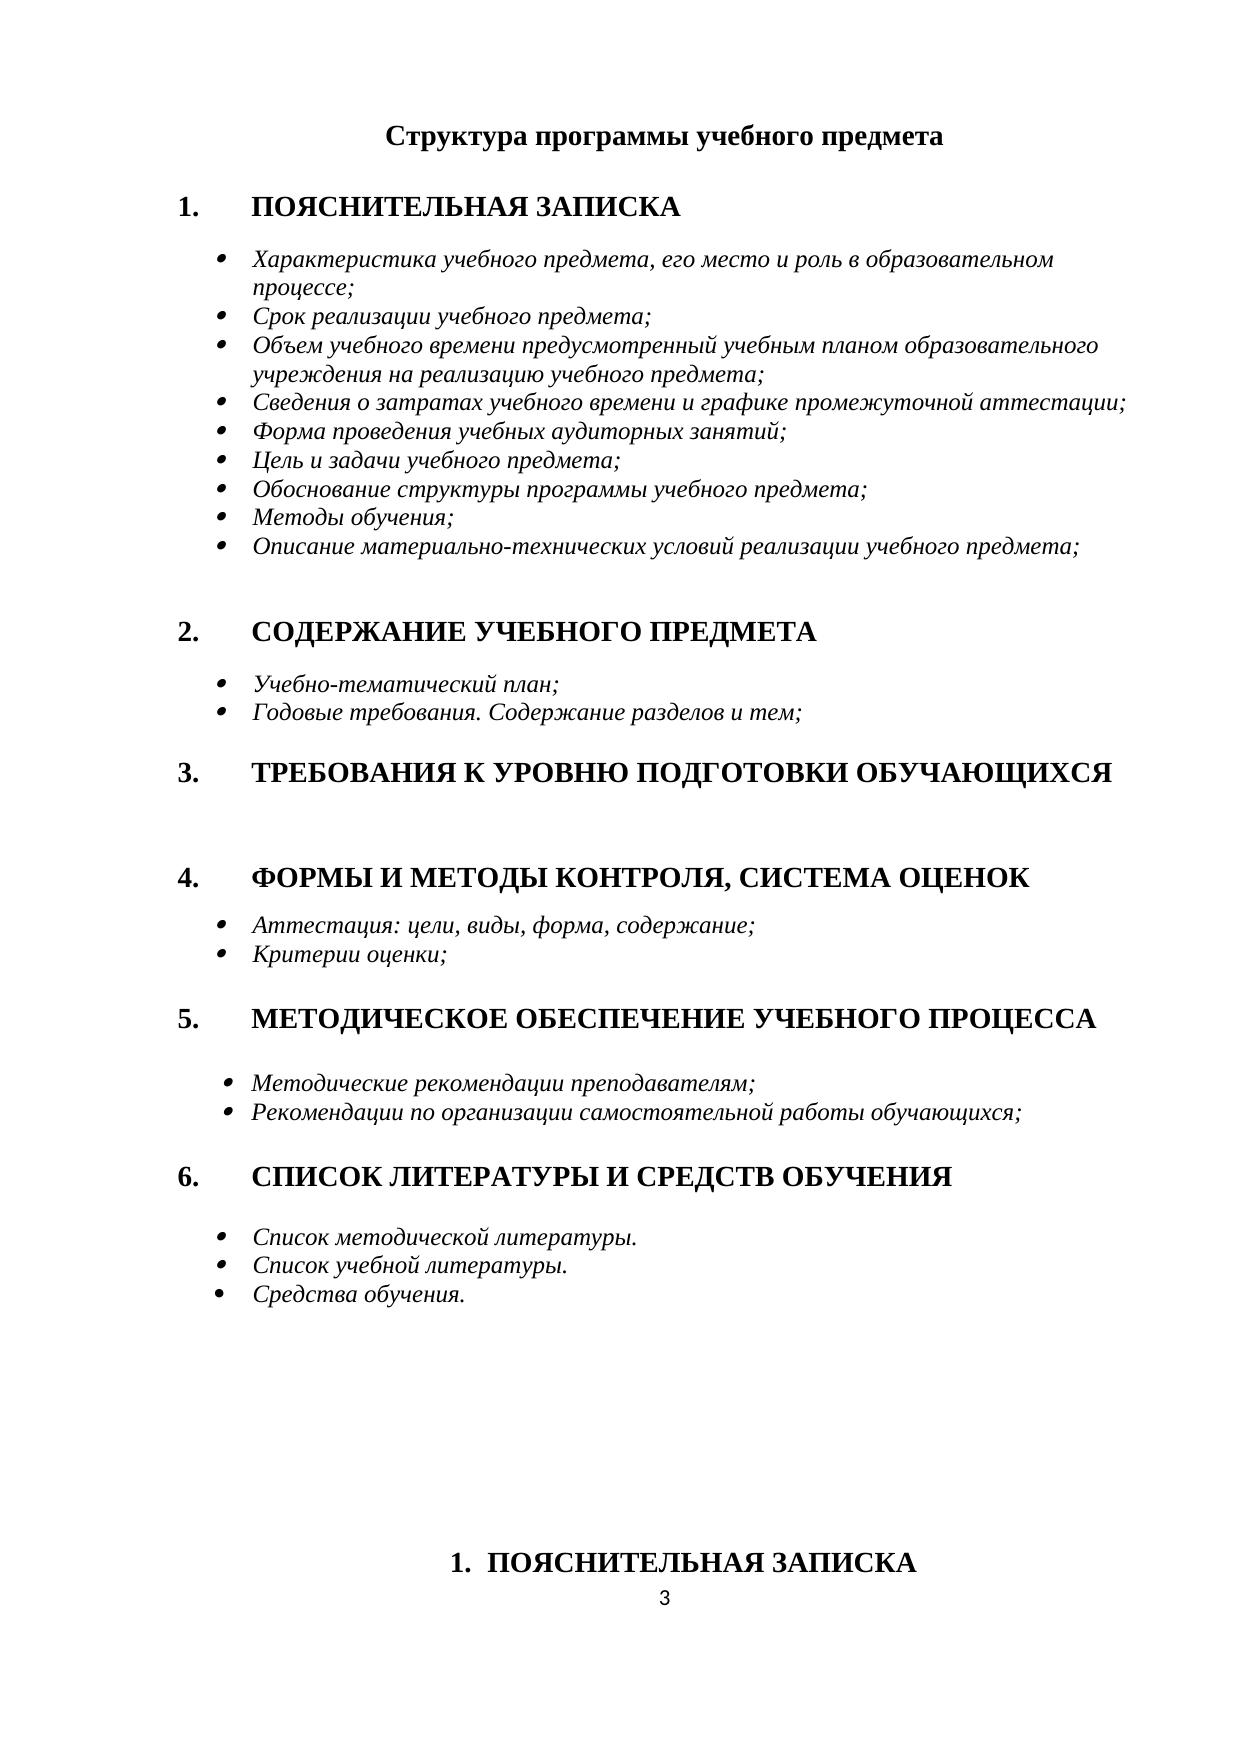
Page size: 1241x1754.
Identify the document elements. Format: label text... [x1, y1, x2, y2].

list Годовые требования. Содержание разделов и тем; [215, 697, 1152, 726]
text 4. Формы и методы контроля, система оценок [177, 860, 1152, 893]
text 1. Пояснительная записка [177, 189, 1152, 223]
list Рекомендации по организации самостоятельной работы обучающихся; [222, 1097, 1152, 1126]
list Сведения о затратах учебного времени и графике промежуточной аттестации; [215, 387, 1152, 416]
text 2. Содержание учебного предмета [177, 614, 1152, 648]
list Цель и задачи учебного предмета; [215, 445, 1152, 474]
list Учебно-тематический план; [215, 669, 1152, 697]
text 5. Методическое обеспечение учебного процесса [177, 1001, 1152, 1035]
list Обоснование структуры программы учебного предмета; [215, 474, 1152, 502]
list Методические рекомендации преподавателям; [222, 1068, 1152, 1097]
list Методы обучения; [215, 502, 1152, 531]
list Список методической литературы. [215, 1222, 1152, 1251]
list Характеристика учебного предмета, его место и роль в образовательном процессе; [215, 244, 1152, 301]
list Критерии оценки; [215, 939, 1152, 968]
list Список учебной литературы. [215, 1251, 1152, 1279]
list ПОЯСНИТЕЛЬНАЯ ЗАПИСКА [215, 1546, 1152, 1579]
text 3. Требования к уровню подготовки обучающихся [177, 755, 1152, 789]
text Структура программы учебного предмета [177, 118, 1152, 152]
list Срок реализации учебного предмета; [215, 301, 1152, 330]
list Объем учебного времени предусмотренный учебным планом образовательного учреждения на реализацию учебного предмета; [215, 330, 1152, 387]
list Средства обучения. [215, 1279, 1152, 1308]
text 6. Список литературы и средств обучения [177, 1159, 1152, 1193]
list Описание материально-технических условий реализации учебного предмета; [215, 531, 1152, 560]
list Аттестация: цели, виды, форма, содержание; [215, 910, 1152, 939]
list Форма проведения учебных аудиторных занятий; [215, 416, 1152, 445]
